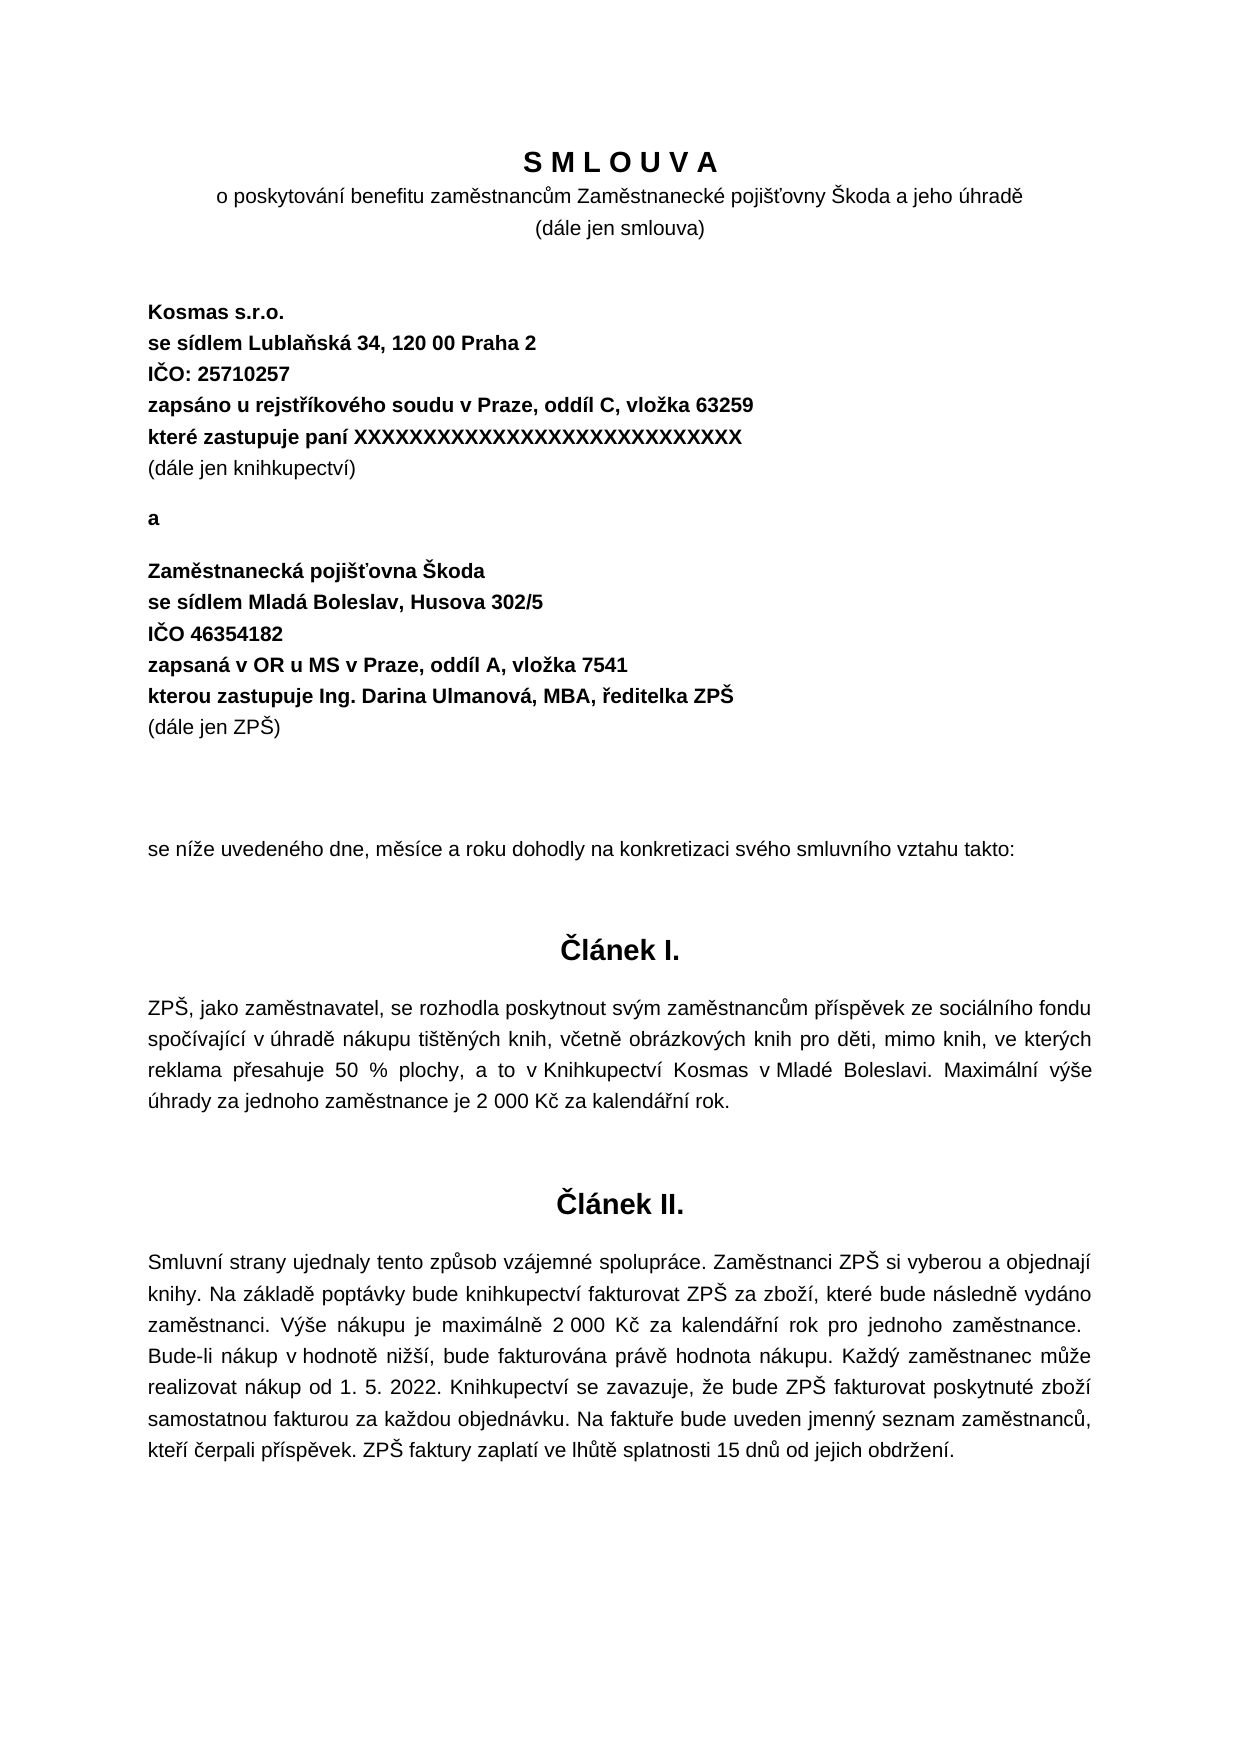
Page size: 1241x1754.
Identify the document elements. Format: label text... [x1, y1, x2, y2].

text Zaměstnanecká pojišťovna Škoda [148, 553, 1093, 585]
text se sídlem Mladá Boleslav, Husova 302/5 [148, 585, 1093, 616]
text zapsáno u rejstříkového soudu v Praze, oddíl C, vložka 63259 [148, 388, 1093, 419]
text Smluvní strany ujednaly tento způsob vzájemné spolupráce. Zaměstnanci ZPŠ si vyberou a objednají knihy. Na základě poptávky bude knihkupectví fakturovat ZPŠ za zboží, které bude následně vydáno zaměstnanci. Výše nákupu je maximálně 2 000 Kč za kalendářní rok pro jednoho zaměstnance. Bude-li nákup v hodnotě nižší, bude fakturována právě hodnota nákupu. Každý zaměstnanec může realizovat nákup od 1. 5. 2022. Knihkupectví se zavazuje, že bude ZPŠ fakturovat poskytnuté zboží samostatnou fakturou za každou objednávku. Na faktuře bude uveden jmenný seznam zaměstnanců, kteří čerpali příspěvek. ZPŠ faktury zaplatí ve lhůtě splatnosti 15 dnů od jejich obdržení. [148, 1245, 1093, 1463]
text kterou zastupuje Ing. Darina Ulmanová, MBA, ředitelka ZPŠ [148, 678, 1093, 710]
text (dále jen ZPŠ) [148, 710, 1093, 741]
text IČO 46354182 [148, 616, 1093, 647]
text o poskytování benefitu zaměstnancům Zaměstnanecké pojišťovny Škoda a jeho úhradě [148, 179, 1093, 210]
text ZPŠ, jako zaměstnavatel, se rozhodla poskytnout svým zaměstnancům příspěvek ze sociálního fondu spočívající v úhradě nákupu tištěných knih, včetně obrázkových knih pro děti, mimo knih, ve kterých reklama přesahuje 50 % plochy, a to v Knihkupectví Kosmas v Mladé Boleslavi. Maximální výše úhrady za jednoho zaměstnance je 2 000 Kč za kalendářní rok. [148, 990, 1093, 1115]
subtitle Kosmas s.r.o. [148, 294, 1093, 325]
text se sídlem Lublaňská 34, 120 00 Praha 2 [148, 325, 1093, 357]
text IČO: 25710257 [148, 357, 1093, 388]
text se níže uvedeného dne, měsíce a roku dohodly na konkretizaci svého smluvního vztahu takto: [148, 837, 1093, 861]
text Článek I. [148, 933, 1093, 966]
text které zastupuje paní XXXXXXXXXXXXXXXXXXXXXXXXXXXX [148, 419, 1093, 450]
text (dále jen knihkupectví) [148, 450, 1093, 482]
text (dále jen smlouva) [148, 210, 1093, 241]
title S M L O U V A [148, 148, 1093, 179]
text zapsaná v OR u MS v Praze, oddíl A, vložka 7541 [148, 647, 1093, 678]
text a [148, 506, 1093, 529]
text Článek II. [148, 1187, 1093, 1221]
